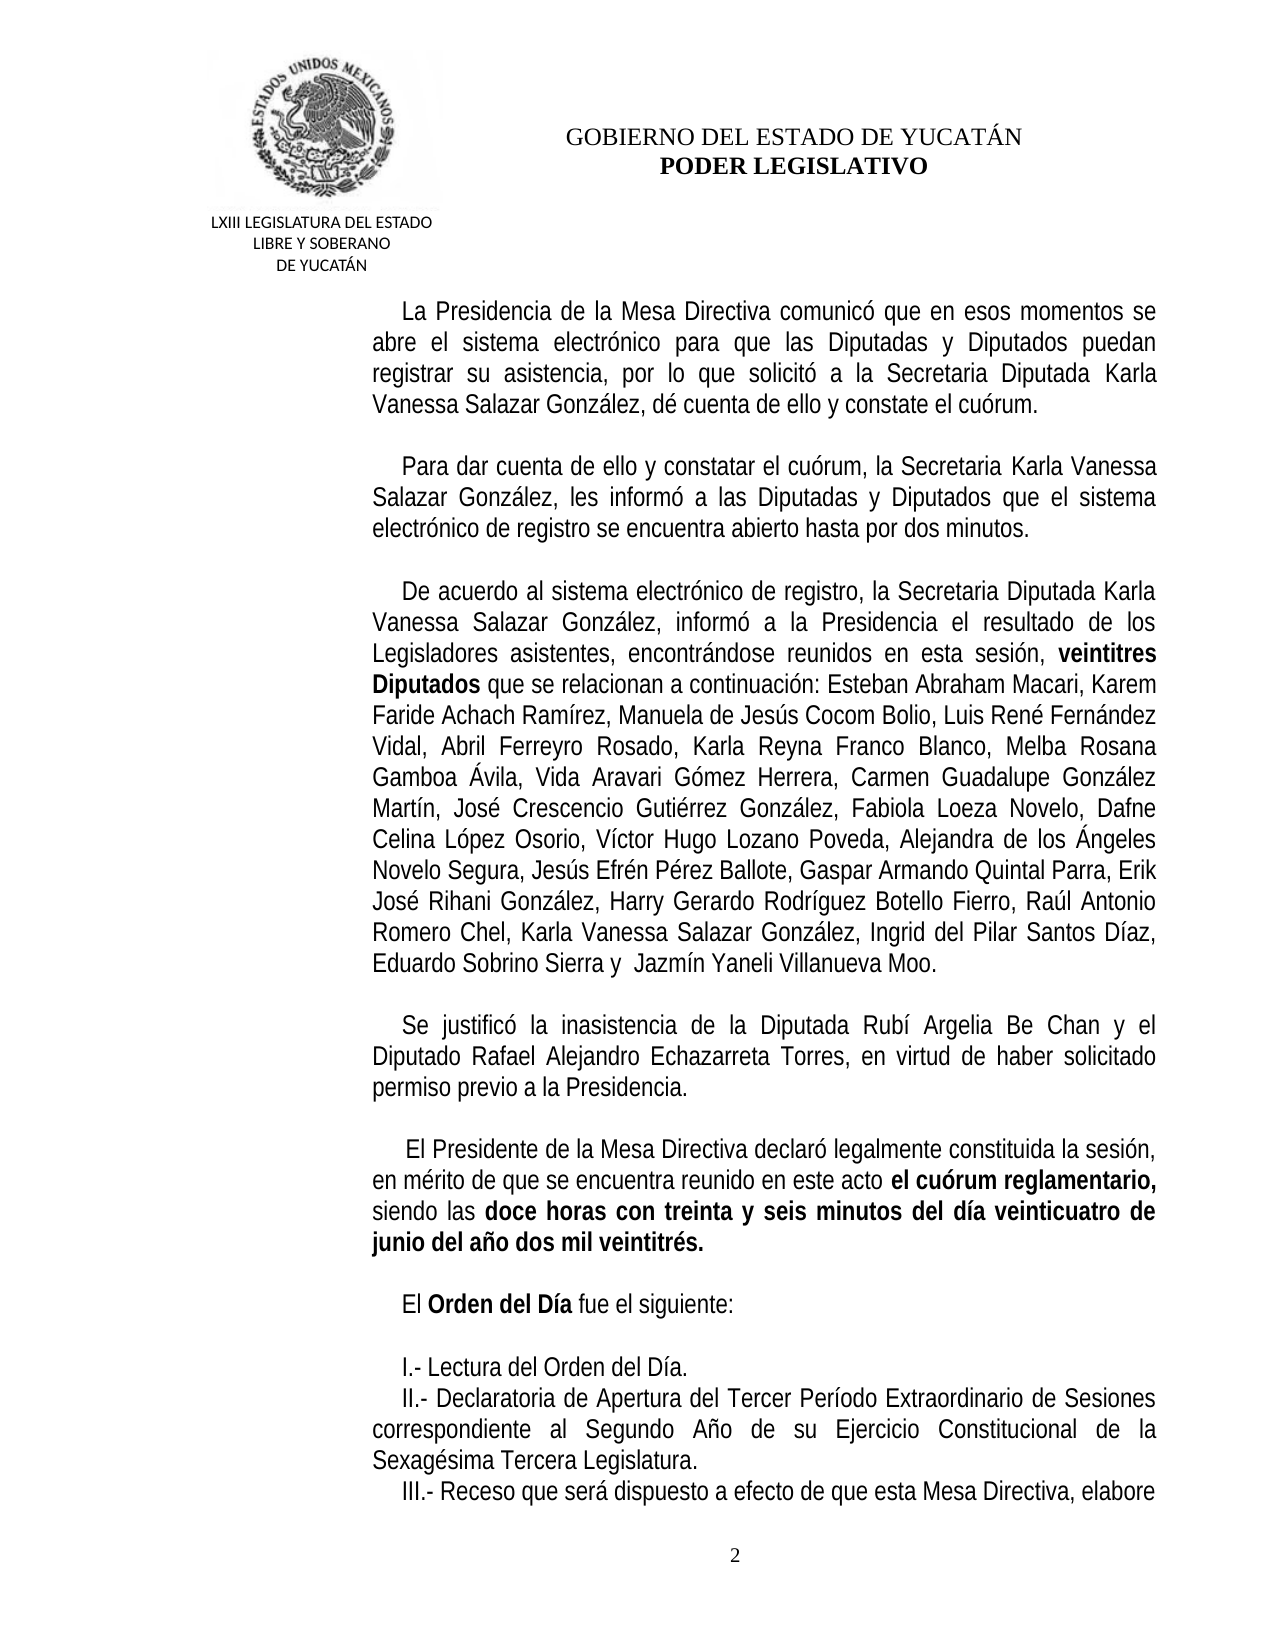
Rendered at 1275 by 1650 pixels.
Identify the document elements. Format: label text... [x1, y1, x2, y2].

text III.- Receso que será dispuesto a efecto de que esta Mesa Directiva, elabore la Minuta de Decreto de apertura y lectura de la misma. [372, 1475, 1157, 1506]
text El Orden del Día fue el siguiente: [372, 1289, 1157, 1320]
text La Presidencia de la Mesa Directiva comunicó que en esos momentos se abre el sistema electrónico para que las Diputadas y Diputados puedan registrar su asistencia, por lo que solicitó a la Secretaria Diputada Karla Vanessa Salazar González, dé cuenta de ello y constate el cuórum. [372, 295, 1157, 419]
text II.- Declaratoria de Apertura del Tercer Período Extraordinario de Sesiones correspondiente al Segundo Año de su Ejercicio Constitucional de la Sexagésima Tercera Legislatura. [372, 1382, 1157, 1475]
text De acuerdo al sistema electrónico de registro, la Secretaria Diputada Karla Vanessa Salazar González, informó a la Presidencia el resultado de los Legisladores asistentes, encontrándose reunidos en esta sesión, veintitres Diputados que se relacionan a continuación: Esteban Abraham Macari, Karem Faride Achach Ramírez, Manuela de Jesús Cocom Bolio, Luis René Fernández Vidal, Abril Ferreyro Rosado, Karla Reyna Franco Blanco, Melba Rosana Gamboa Ávila, Vida Aravari Gómez Herrera, Carmen Guadalupe González Martín, José Crescencio Gutiérrez González, Fabiola Loeza Novelo, Dafne Celina López Osorio, Víctor Hugo Lozano Poveda, Alejandra de los Ángeles Novelo Segura, Jesús Efrén Pérez Ballote, Gaspar Armando Quintal Parra, Erik José Rihani González, Harry Gerardo Rodríguez Botello Fierro, Raúl Antonio Romero Chel, Karla Vanessa Salazar González, Ingrid del Pilar Santos Díaz, Eduardo Sobrino Sierra y Jazmín Yaneli Villanueva Moo. [372, 575, 1157, 978]
text Se justificó la inasistencia de la Diputada Rubí Argelia Be Chan y el Diputado Rafael Alejandro Echazarreta Torres, en virtud de haber solicitado permiso previo a la Presidencia. [372, 1009, 1157, 1102]
text El Presidente de la Mesa Directiva declaró legalmente constituida la sesión, en mérito de que se encuentra reunido en este acto el cuórum reglamentario, siendo las doce horas con treinta y seis minutos del día veinticuatro de junio del año dos mil veintitrés. [372, 1133, 1157, 1258]
picture [206, 50, 443, 211]
text I.- Lectura del Orden del Día. [372, 1351, 1157, 1382]
text Para dar cuenta de ello y constatar el cuórum, la Secretaria Karla Vanessa Salazar González, les informó a las Diputadas y Diputados que el sistema electrónico de registro se encuentra abierto hasta por dos minutos. [372, 451, 1157, 544]
